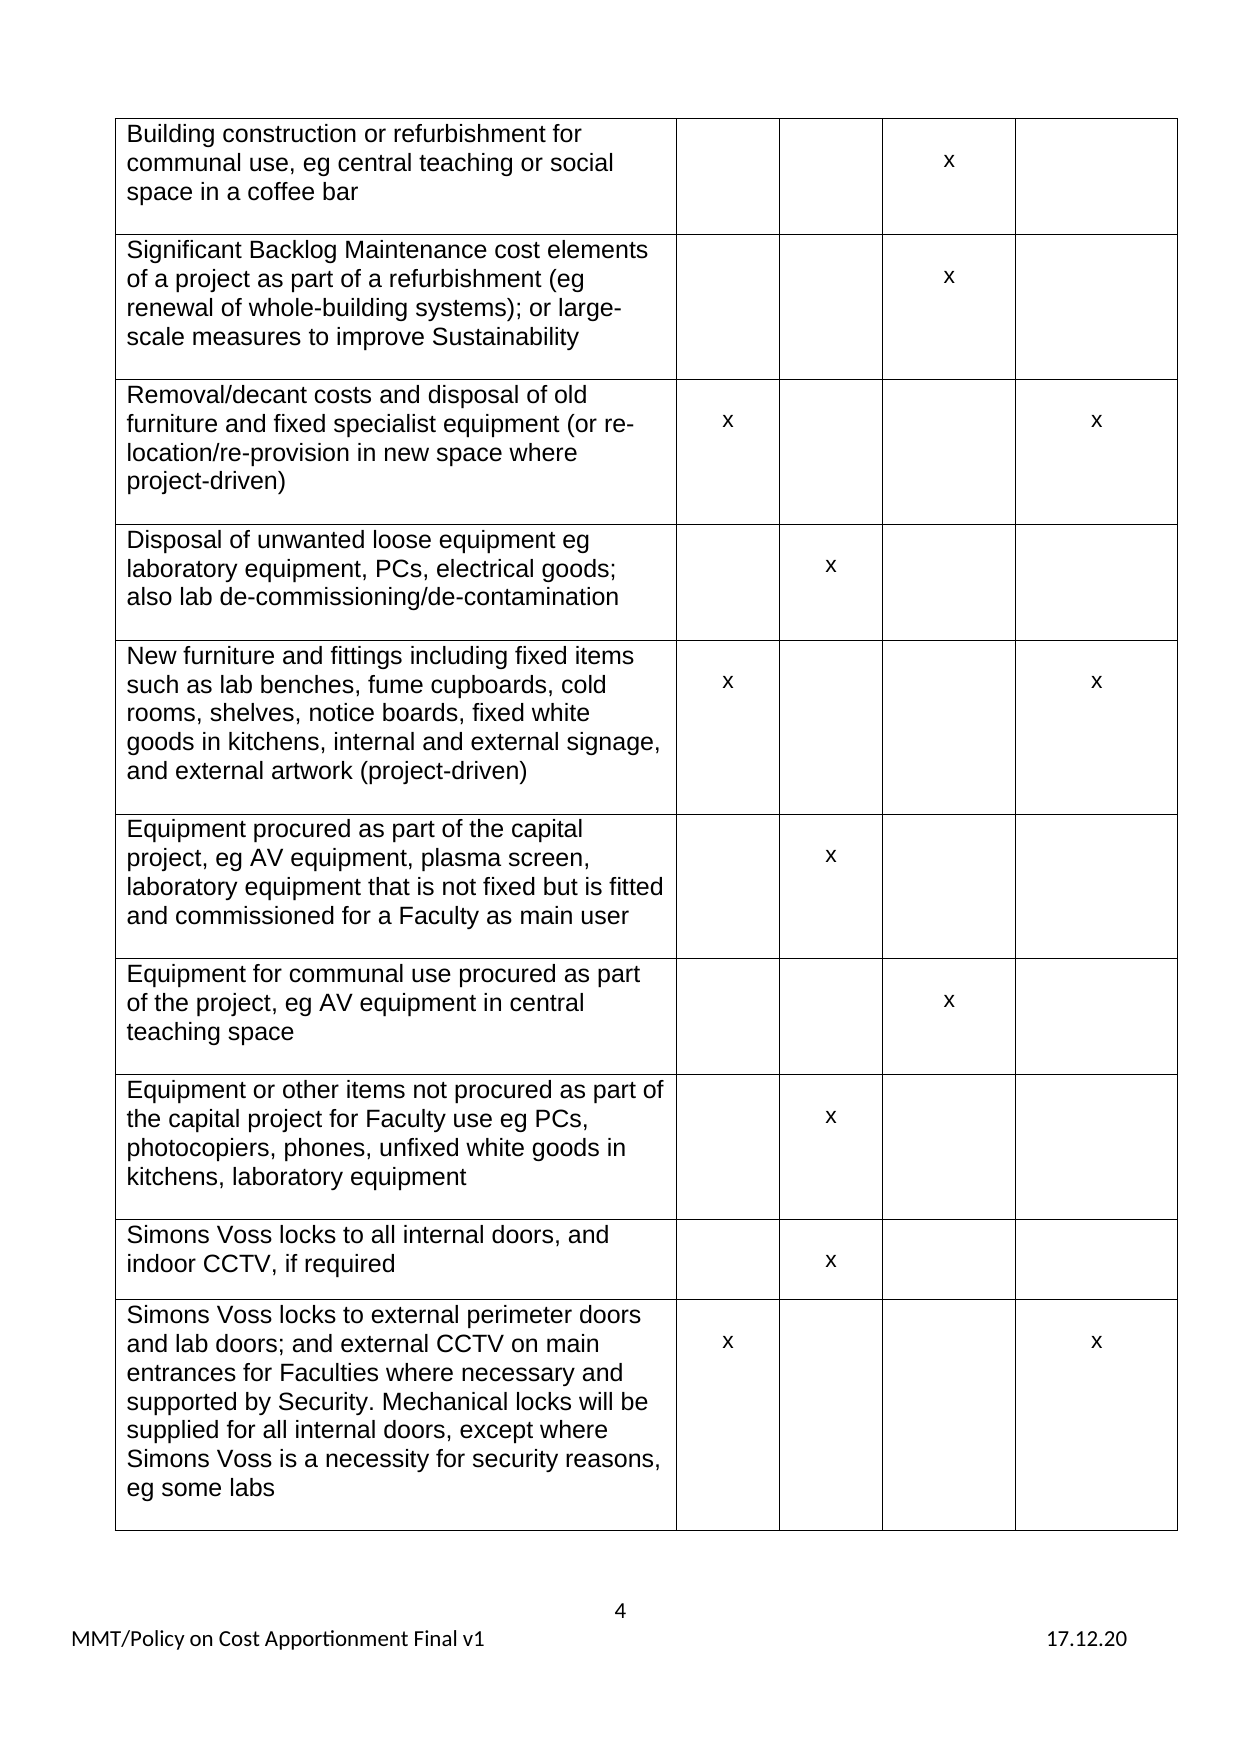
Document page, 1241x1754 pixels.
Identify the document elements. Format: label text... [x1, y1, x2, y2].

table_cell [780, 235, 882, 379]
table_cell [677, 1075, 779, 1219]
table_cell x [1016, 380, 1177, 524]
table_cell [883, 525, 1015, 640]
table_cell x [677, 641, 779, 813]
table_cell [883, 1300, 1015, 1530]
table_cell [883, 641, 1015, 813]
table_cell Equipment or other items not procured as part of the capital project for Faculty use eg PCs, photocopiers, phones, unfixed white goods in kitchens, laboratory equipment [116, 1075, 676, 1219]
table_cell [1016, 235, 1177, 379]
table_cell x [883, 119, 1015, 234]
table_cell Building construction or refurbishment for communal use, eg central teaching or social space in a coffee bar [116, 119, 676, 234]
table_cell [1016, 815, 1177, 958]
table_cell [883, 1220, 1015, 1299]
table_cell [1016, 525, 1177, 640]
table_cell [883, 380, 1015, 524]
table_cell [1016, 1220, 1177, 1299]
table_cell [780, 959, 882, 1074]
table_cell Simons Voss locks to all internal doors, and indoor CCTV, if required [116, 1220, 676, 1299]
table_cell Simons Voss locks to external perimeter doors and lab doors; and external CCTV on main entrances for Faculties where necessary and supported by Security. Mechanical locks will be supplied for all internal doors, except where Simons Voss is a necessity for security reasons, eg some labs [116, 1300, 676, 1530]
table_cell [1016, 1075, 1177, 1219]
table_cell x [780, 1075, 882, 1219]
table_cell Equipment procured as part of the capital project, eg AV equipment, plasma screen, laboratory equipment that is not fixed but is fitted and commissioned for a Faculty as main user [116, 815, 676, 958]
table_cell x [1016, 1300, 1177, 1530]
table_cell Disposal of unwanted loose equipment eg laboratory equipment, PCs, electrical goods; also lab de-commissioning/de-contamination [116, 525, 676, 640]
table_cell [780, 641, 882, 813]
table_cell [780, 1300, 882, 1530]
table_cell x [780, 815, 882, 958]
table_cell [677, 1220, 779, 1299]
table_cell x [677, 380, 779, 524]
table_cell [883, 815, 1015, 958]
table_cell [883, 1075, 1015, 1219]
table_cell [677, 119, 779, 234]
table_cell [780, 119, 882, 234]
table_cell x [780, 525, 882, 640]
table_cell [1016, 959, 1177, 1074]
table_cell [780, 380, 882, 524]
table_cell x [883, 959, 1015, 1074]
table_cell x [677, 1300, 779, 1530]
table_cell [1016, 119, 1177, 234]
table_cell Removal/decant costs and disposal of old furniture and fixed specialist equipment (or re-location/re-provision in new space where project-driven) [116, 380, 676, 524]
table_cell [677, 235, 779, 379]
table_cell Equipment for communal use procured as part of the project, eg AV equipment in central teaching space [116, 959, 676, 1074]
table_cell New furniture and fittings including fixed items such as lab benches, fume cupboards, cold rooms, shelves, notice boards, fixed white goods in kitchens, internal and external signage, and external artwork (project-driven) [116, 641, 676, 813]
table_cell Significant Backlog Maintenance cost elements of a project as part of a refurbishment (eg renewal of whole-building systems); or large-scale measures to improve Sustainability [116, 235, 676, 379]
table_cell x [780, 1220, 882, 1299]
table_cell [677, 815, 779, 958]
table_cell [677, 525, 779, 640]
table_cell x [1016, 641, 1177, 813]
table_cell [677, 959, 779, 1074]
table_cell x [883, 235, 1015, 379]
